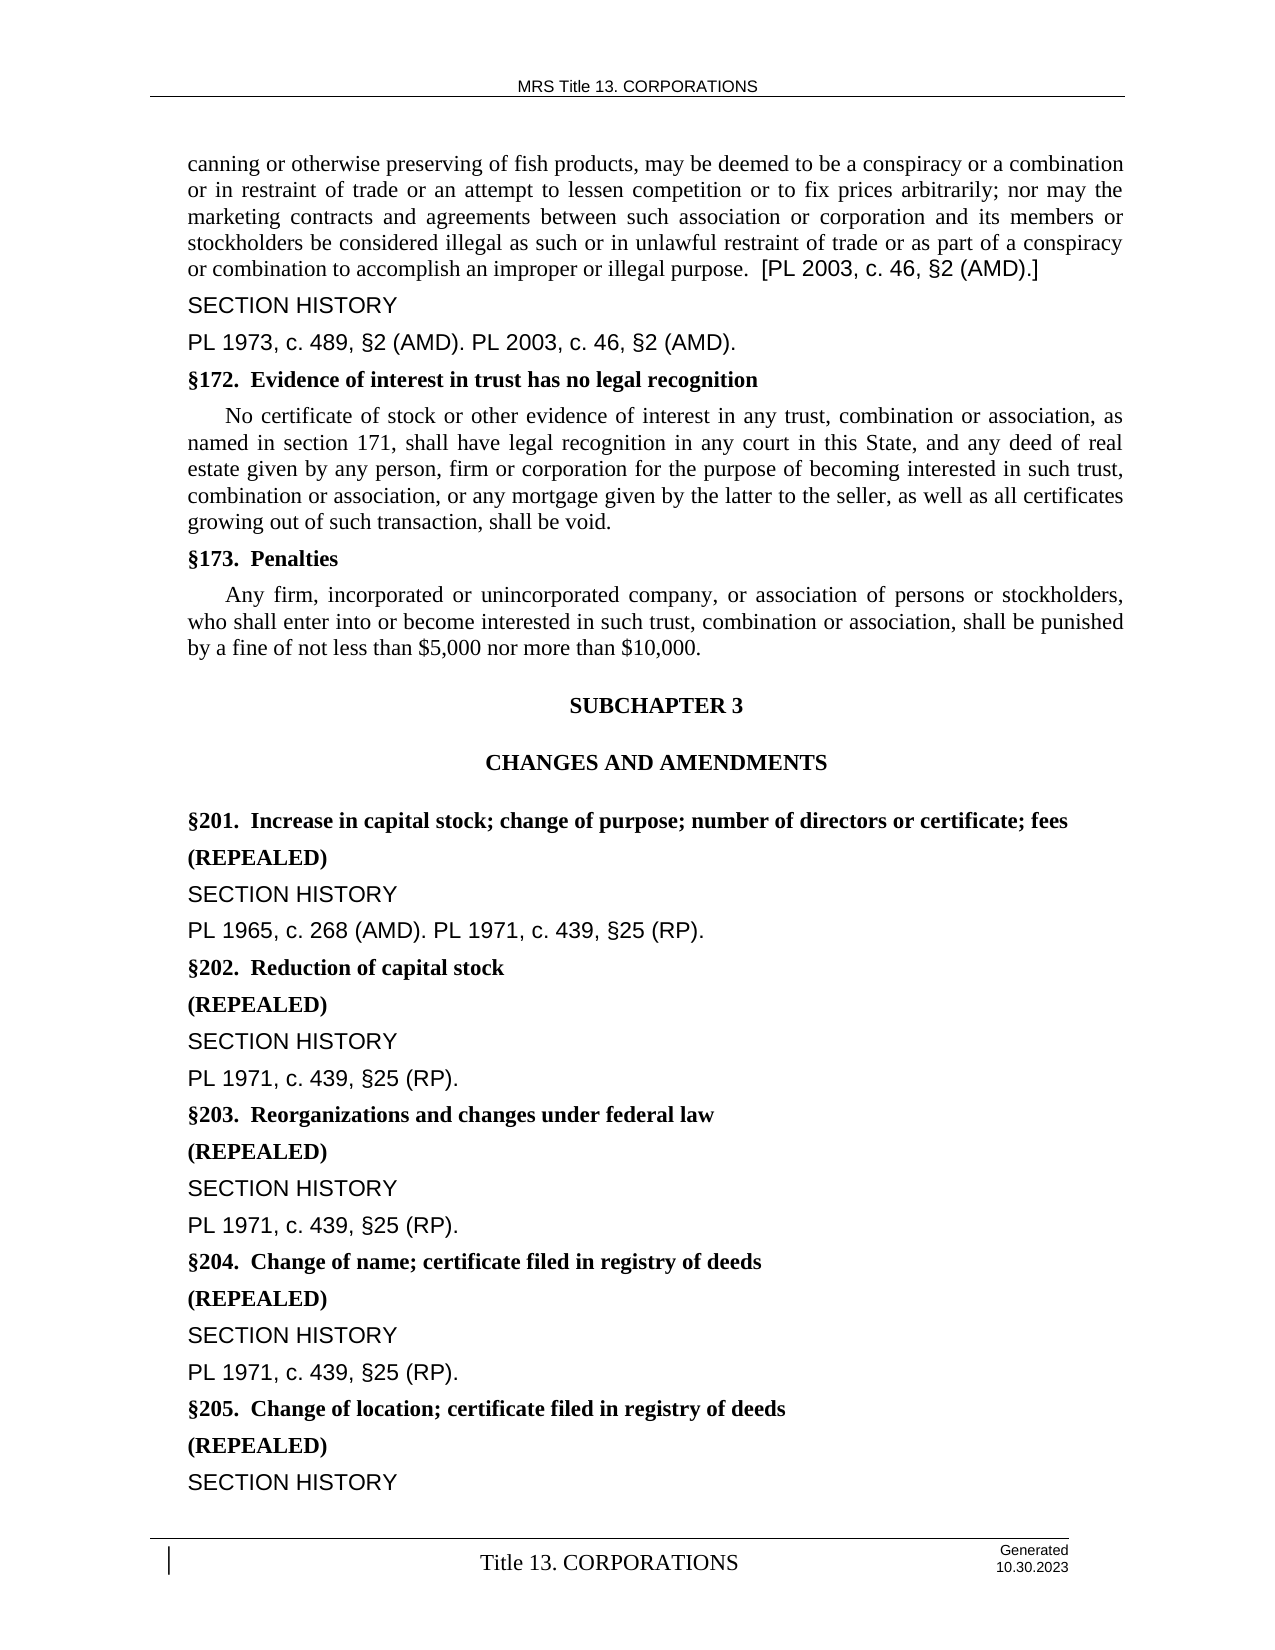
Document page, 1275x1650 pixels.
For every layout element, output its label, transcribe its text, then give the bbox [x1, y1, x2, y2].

text (REPEALED) [187, 1432, 1125, 1458]
text SECTION HISTORY [187, 1322, 1125, 1348]
text SECTION HISTORY [187, 1028, 1125, 1054]
text (REPEALED) [187, 1285, 1125, 1311]
text SECTION HISTORY [187, 1469, 1125, 1495]
text No certificate of stock or other evidence of interest in any trust, combination or association, as named in section 171, shall have legal recognition in any court in this State, and any deed of real estate given by any person, firm or corporation for the purpose of becoming interested in such trust, combination or association, or any mortgage given by the latter to the seller, as well as all certificates growing out of such transaction, shall be void. [187, 403, 1125, 534]
text SECTION HISTORY [187, 292, 1125, 319]
text SUBCHAPTER 3 [187, 692, 1125, 718]
text PL 1973, c. 489, §2 (AMD). PL 2003, c. 46, §2 (AMD). [187, 329, 1125, 355]
text §173. Penalties [187, 545, 1125, 571]
text PL 1971, c. 439, §25 (RP). [187, 1064, 1125, 1091]
text CHANGES AND AMENDMENTS [187, 749, 1125, 776]
text (REPEALED) [187, 1138, 1125, 1164]
text (REPEALED) [187, 991, 1125, 1017]
text SECTION HISTORY [187, 881, 1125, 907]
text Any firm, incorporated or unincorporated company, or association of persons or stockholders, who shall enter into or become interested in such trust, combination or association, shall be punished by a fine of not less than $5,000 nor more than $10,000. [187, 582, 1125, 661]
text PL 1971, c. 439, §25 (RP). [187, 1212, 1125, 1238]
text (REPEALED) [187, 844, 1125, 870]
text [187, 150, 1125, 282]
text PL 1965, c. 268 (AMD). PL 1971, c. 439, §25 (RP). [187, 917, 1125, 944]
text §203. Reorganizations and changes under federal law [187, 1101, 1125, 1128]
text SECTION HISTORY [187, 1175, 1125, 1201]
text §205. Change of location; certificate filed in registry of deeds [187, 1395, 1125, 1422]
text PL 1971, c. 439, §25 (RP). [187, 1359, 1125, 1385]
text §202. Reduction of capital stock [187, 954, 1125, 981]
text §201. Increase in capital stock; change of purpose; number of directors or certificate; fees [187, 807, 1125, 833]
text §204. Change of name; certificate filed in registry of deeds [187, 1248, 1125, 1275]
text §172. Evidence of interest in trust has no legal recognition [187, 366, 1125, 392]
